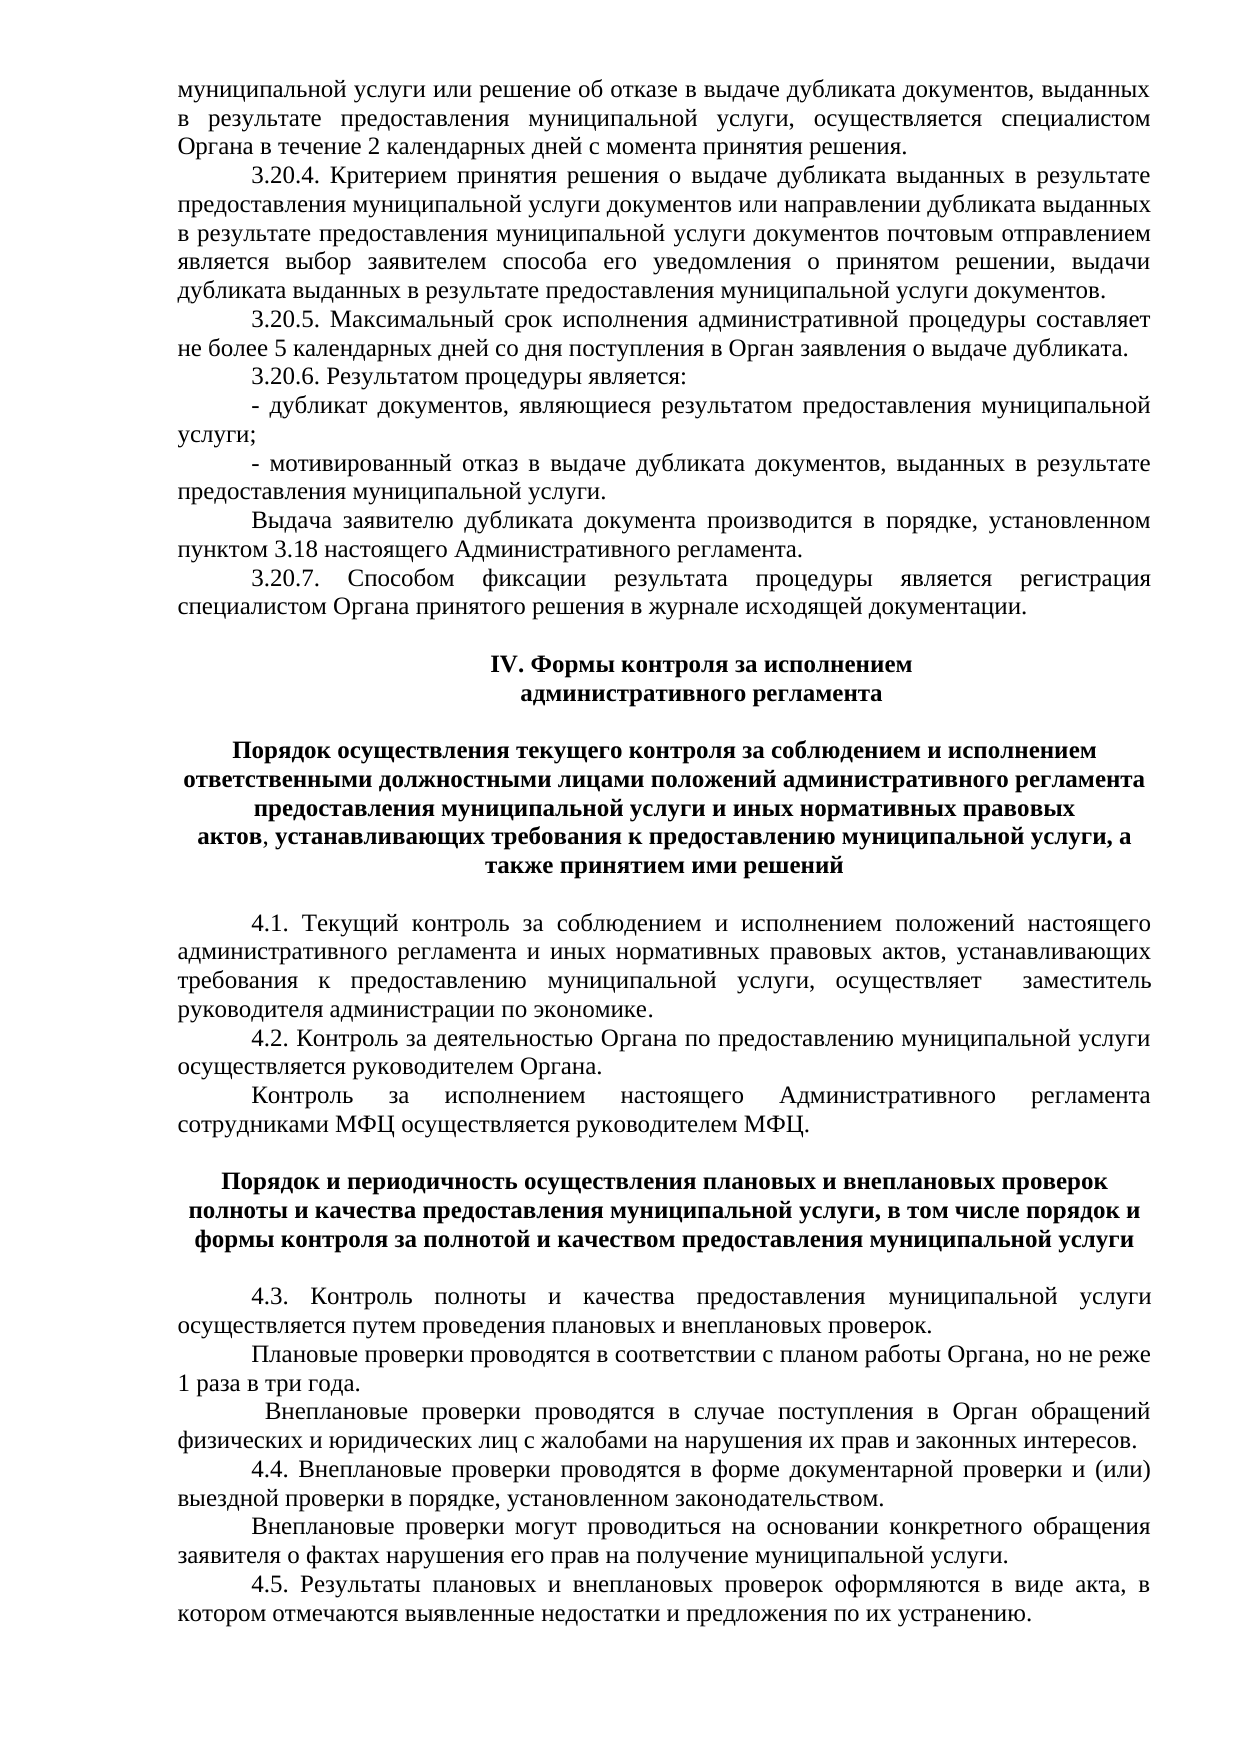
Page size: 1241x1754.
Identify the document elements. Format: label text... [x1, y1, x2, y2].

text 3.20.4. Критерием принятия решения о выдаче дубликата выданных в результате предоставления муниципальной услуги документов или направлении дубликата выданных в результате предоставления муниципальной услуги документов почтовым отправлением является выбор заявителем способа его уведомления о принятом решении, выдачи дубликата выданных в результате предоставления муниципальной услуги документов. [177, 160, 1152, 304]
text 4.3. Контроль полноты и качества предоставления муниципальной услуги осуществляется путем проведения плановых и внеплановых проверок. [177, 1281, 1152, 1339]
text Порядок осуществления текущего контроля за соблюдением и исполнением ответственными должностными лицами положений административного регламента предоставления муниципальной услуги и иных нормативных правовых актов, устанавливающих требования к предоставлению муниципальной услуги, а также принятием ими решений [177, 735, 1152, 879]
text Плановые проверки проводятся в соответствии с планом работы Органа, но не реже 1 раза в три года. [177, 1339, 1152, 1396]
text IV. Формы контроля за исполнением [177, 649, 1152, 678]
text Внеплановые проверки могут проводиться на основании конкретного обращения заявителя о фактах нарушения его прав на получение муниципальной услуги. [177, 1511, 1152, 1569]
text Порядок и периодичность осуществления плановых и внеплановых проверок полноты и качества предоставления муниципальной услуги, в том числе порядок и формы контроля за полнотой и качеством предоставления муниципальной услуги [177, 1166, 1152, 1253]
text Внеплановые проверки проводятся в случае поступления в Орган обращений физических и юридических лиц с жалобами на нарушения их прав и законных интересов. [177, 1396, 1152, 1454]
text 4.1. Текущий контроль за соблюдением и исполнением положений настоящего административного регламента и иных нормативных правовых актов, устанавливающих требования к предоставлению муниципальной услуги, осуществляет заместитель руководителя администрации по экономике. [177, 908, 1152, 1023]
text - дубликат документов, являющиеся результатом предоставления муниципальной услуги; [177, 390, 1152, 448]
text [177, 74, 1152, 160]
text 4.4. Внеплановые проверки проводятся в форме документарной проверки и (или) выездной проверки в порядке, установленном законодательством. [177, 1454, 1152, 1511]
text 4.2. Контроль за деятельностью Органа по предоставлению муниципальной услуги осуществляется руководителем Органа. [177, 1023, 1152, 1080]
text административного регламента [177, 678, 1152, 706]
text 3.20.5. Максимальный срок исполнения административной процедуры составляет не более 5 календарных дней со дня поступления в Орган заявления о выдаче дубликата. [177, 304, 1152, 361]
text 3.20.7. Способом фиксации результата процедуры является регистрация специалистом Органа принятого решения в журнале исходящей документации. [177, 563, 1152, 620]
text - мотивированный отказ в выдаче дубликата документов, выданных в результате предоставления муниципальной услуги. [177, 448, 1152, 505]
text 3.20.6. Результатом процедуры является: [177, 361, 1152, 390]
text Контроль за исполнением настоящего Административного регламента сотрудниками МФЦ осуществляется руководителем МФЦ. [177, 1080, 1152, 1138]
text 4.5. Результаты плановых и внеплановых проверок оформляются в виде акта, в котором отмечаются выявленные недостатки и предложения по их устранению. [177, 1569, 1152, 1626]
text Выдача заявителю дубликата документа производится в порядке, установленном пунктом 3.18 настоящего Административного регламента. [177, 505, 1152, 563]
